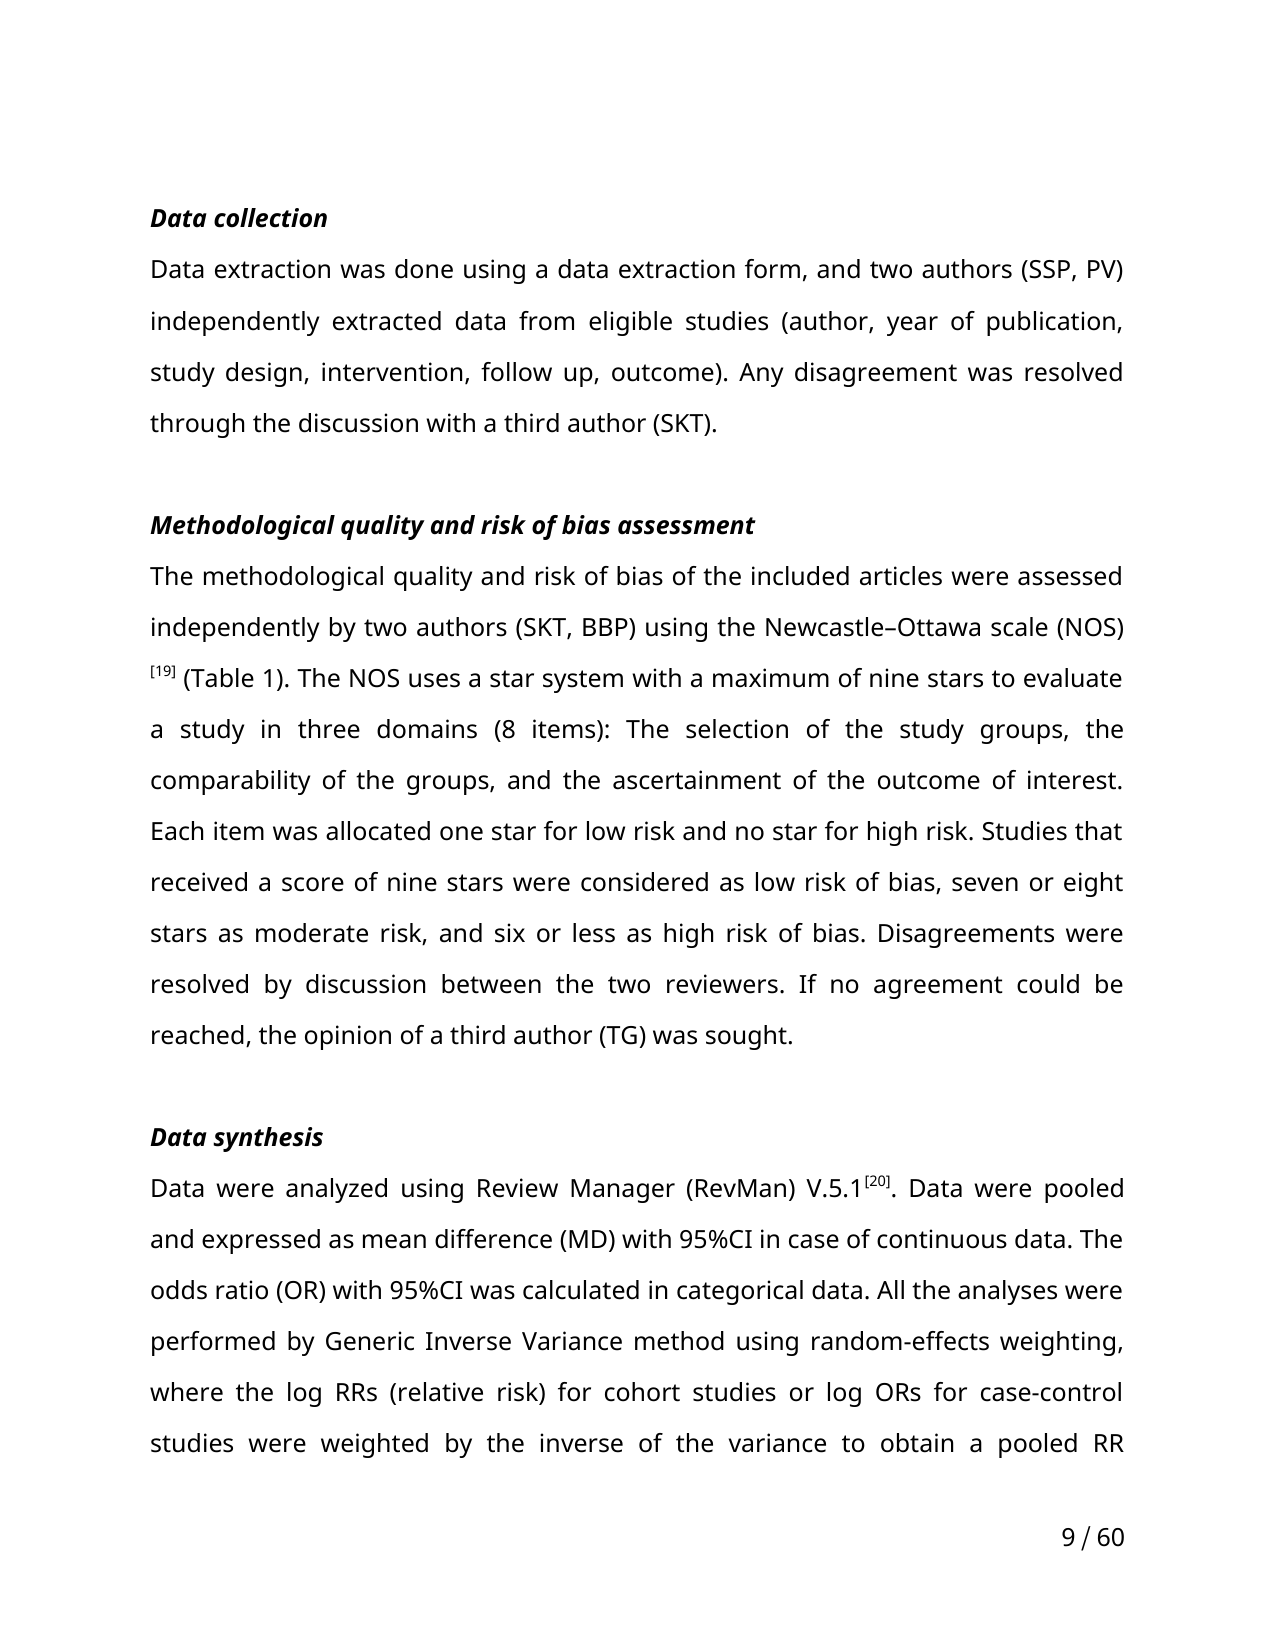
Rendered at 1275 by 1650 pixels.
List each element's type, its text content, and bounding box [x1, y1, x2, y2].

text Data extraction was done using a data extraction form, and two authors (SSP, PV) independently extracted data from eligible studies (author, year of publication, study design, intervention, follow up, outcome). Any disagreement was resolved through the discussion with a third author (SKT). [150, 252, 1125, 439]
text Methodological quality and risk of bias assessment [150, 507, 1125, 541]
text Data collection [150, 201, 1125, 235]
text The methodological quality and risk of bias of the included articles were assessed independently by two authors (SKT, BBP) using the Newcastle–Ottawa scale (NOS)[19] (Table 1). The NOS uses a star system with a maximum of nine stars to evaluate a study in three domains (8 items): The selection of the study groups, the comparability of the groups, and the ascertainment of the outcome of interest. Each item was allocated one star for low risk and no star for high risk. Studies that received a score of nine stars were considered as low risk of bias, seven or eight stars as moderate risk, and six or less as high risk of bias. Disagreements were resolved by discussion between the two reviewers. If no agreement could be reached, the opinion of a third author (TG) was sought. [150, 558, 1125, 1052]
text Data synthesis [150, 1120, 1125, 1154]
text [150, 1171, 1125, 1460]
